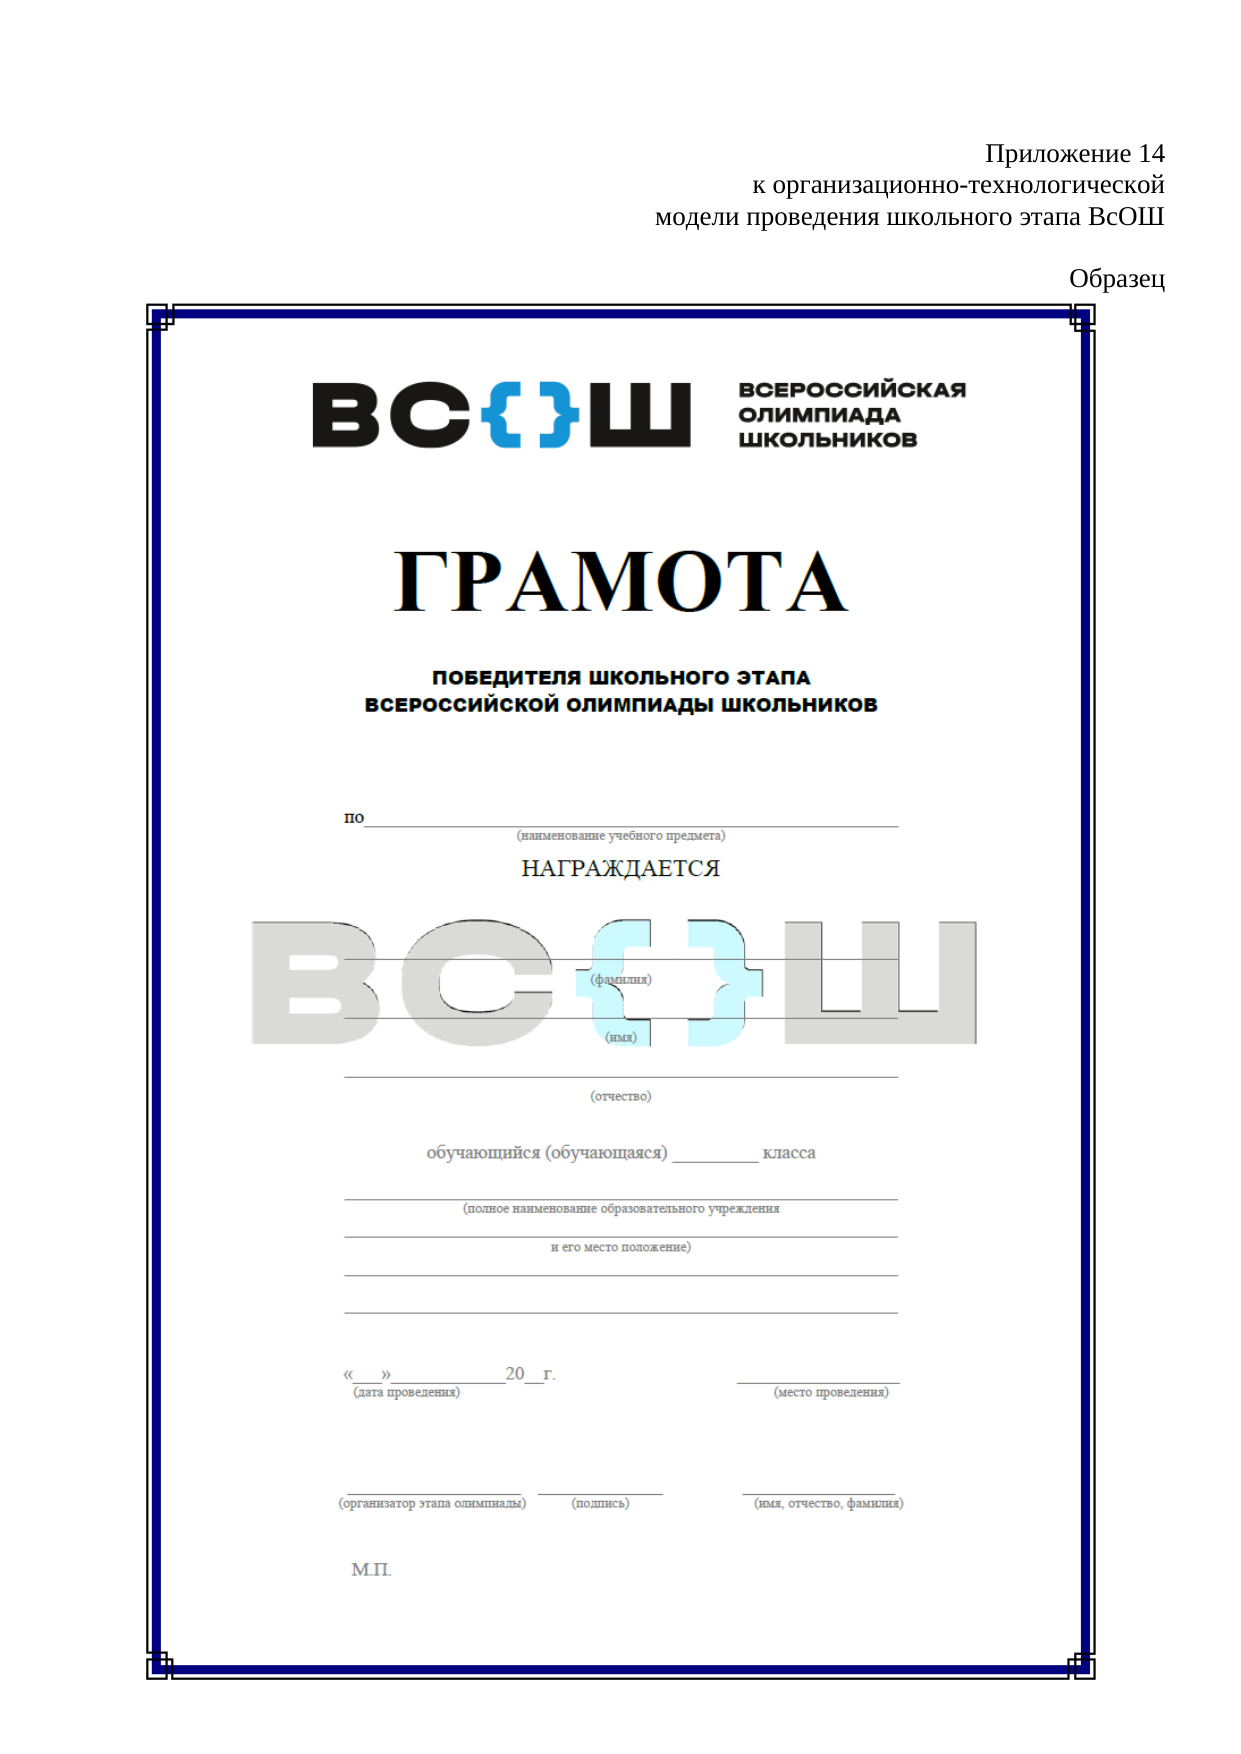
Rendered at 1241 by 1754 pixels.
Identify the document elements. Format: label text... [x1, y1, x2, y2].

text Приложение 14 [75, 137, 1165, 168]
text Образец [75, 262, 1165, 293]
picture [133, 293, 1107, 1689]
text к организационно-технологической [75, 168, 1165, 199]
text модели проведения школьного этапа ВсОШ [75, 199, 1165, 231]
